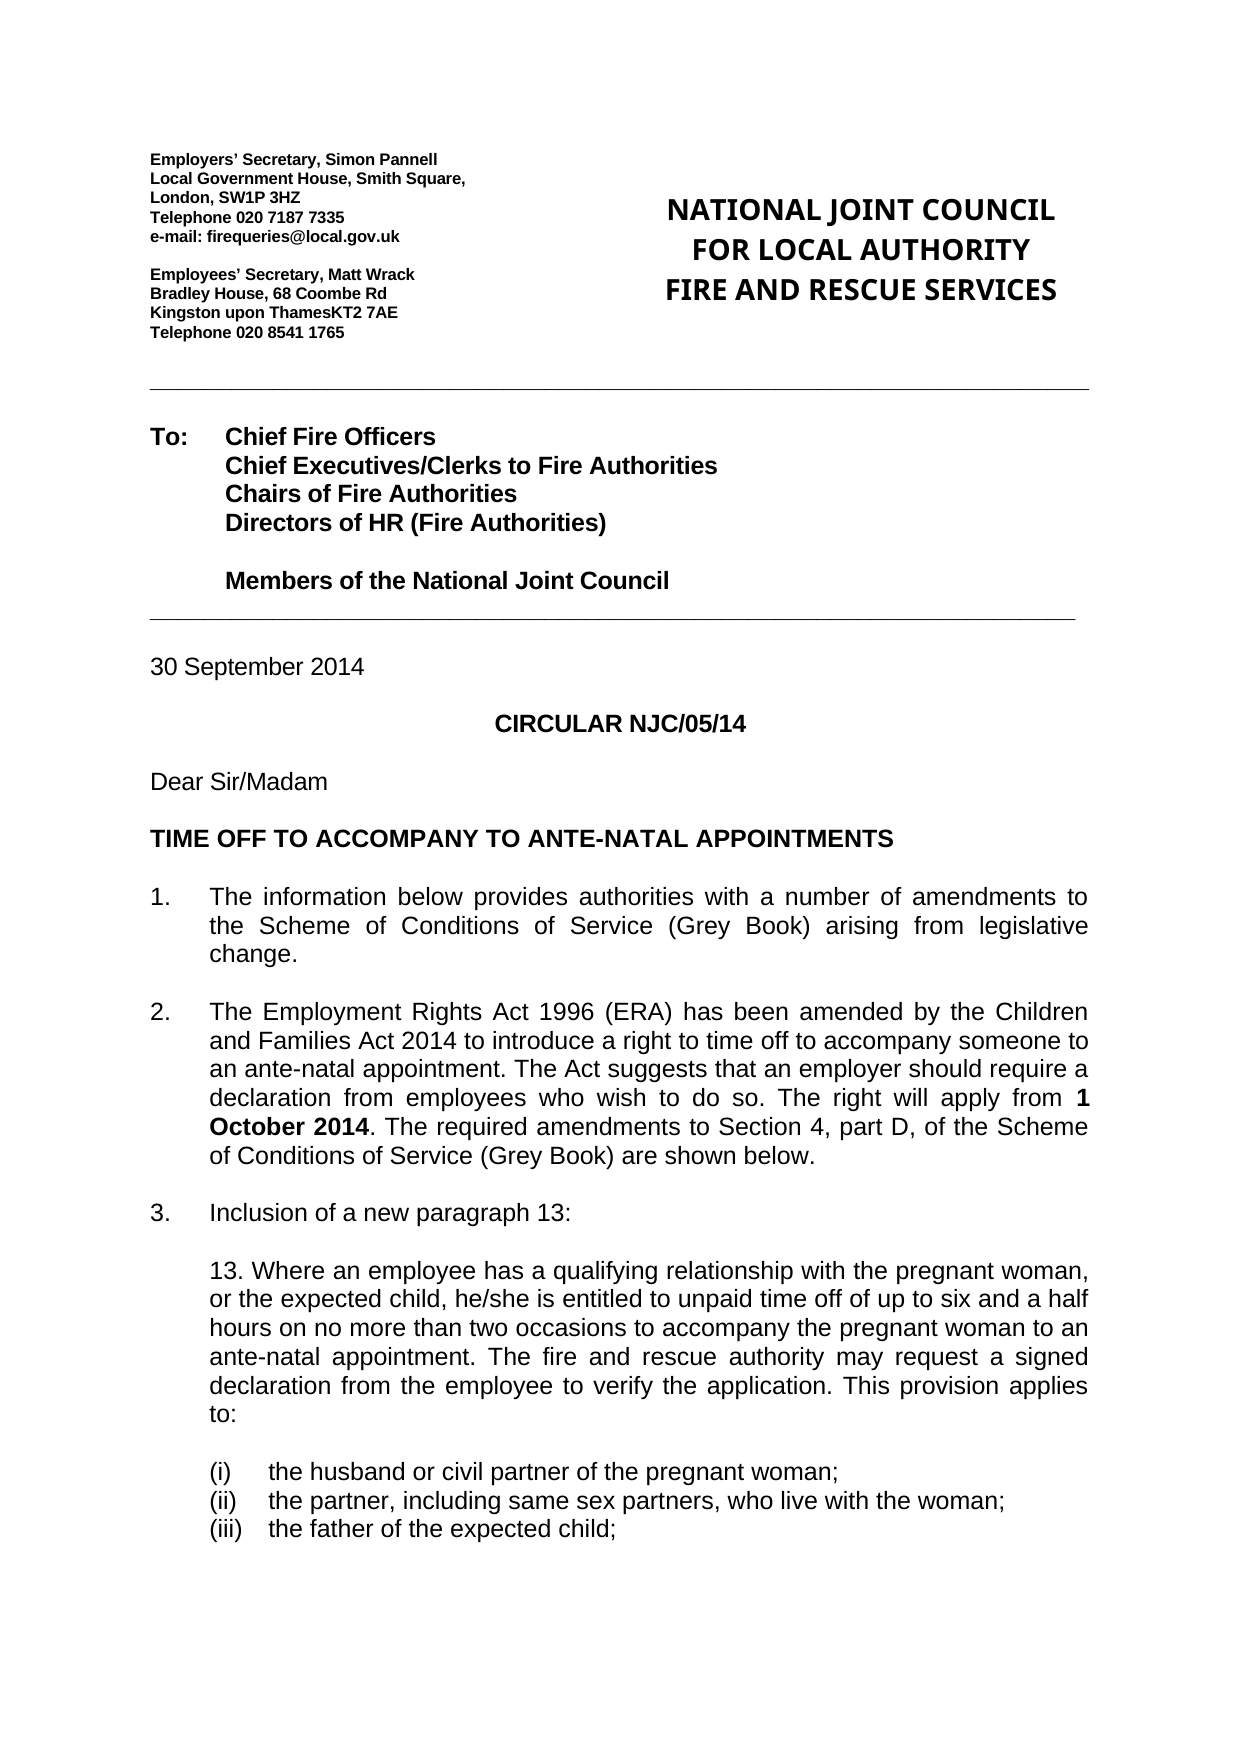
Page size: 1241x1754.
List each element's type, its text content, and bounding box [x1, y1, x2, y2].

text (iii) the father of the expected child; [209, 1514, 1090, 1543]
list The information below provides authorities with a number of amendments to the Scheme of Conditions of Service (Grey Book) arising from legislative change. [150, 882, 1090, 968]
text Dear Sir/Madam [150, 767, 1090, 796]
text TIME OFF TO ACCOMPANY TO ANTE-NATAL APPOINTMENTS [150, 824, 1090, 853]
text ____________________________________________________________________ [150, 594, 1090, 623]
text Members of the National Joint Council [150, 566, 1090, 594]
text To: Chief Fire Officers [150, 422, 1090, 451]
text 30 September 2014 [150, 652, 1090, 681]
text Chief Executives/Clerks to Fire Authorities [150, 451, 1090, 479]
list Inclusion of a new paragraph 13: [150, 1198, 1090, 1227]
text Chairs of Fire Authorities [150, 479, 1090, 508]
text (ii) the partner, including same sex partners, who live with the woman; [209, 1486, 1090, 1514]
text _____________________________________________________________________ [150, 364, 1090, 393]
text CIRCULAR NJC/05/14 [150, 709, 1090, 738]
text Directors of HR (Fire Authorities) [150, 508, 1090, 537]
list The Employment Rights Act 1996 (ERA) has been amended by the Children and Families Act 2014 to introduce a right to time off to accompany someone to an ante-natal appointment. The Act suggests that an employer should require a declaration from employees who wish to do so. The right will apply from 1 October 2014. The required amendments to Section 4, part D, of the Scheme of Conditions of Service (Grey Book) are shown below. [150, 997, 1090, 1169]
text (i) the husband or civil partner of the pregnant woman; [209, 1457, 1090, 1486]
table_header Employers’ Secretary, Simon Pannell Local Government House, , , SW1P 3HZ Telephone 020 7187 7335 e-mail: firequeries@local.gov.uk Employees’ Secretary, Matt Wrack Bradley House, Kingston upon ThamesKT2 7AE Telephone 020 8541 1765 [139, 150, 620, 364]
table_header NATIONAL JOINT COUNCIL FOR LOCAL AUTHORITY FIRE AND RESCUE SERVICES [620, 150, 1101, 364]
text 13. Where an employee has a qualifying relationship with the pregnant woman, or the expected child, he/she is entitled to unpaid time off of up to six and a half hours on no more than two occasions to accompany the pregnant woman to an ante-natal appointment. The fire and rescue authority may request a signed declaration from the employee to verify the application. This provision applies to: [209, 1256, 1090, 1428]
